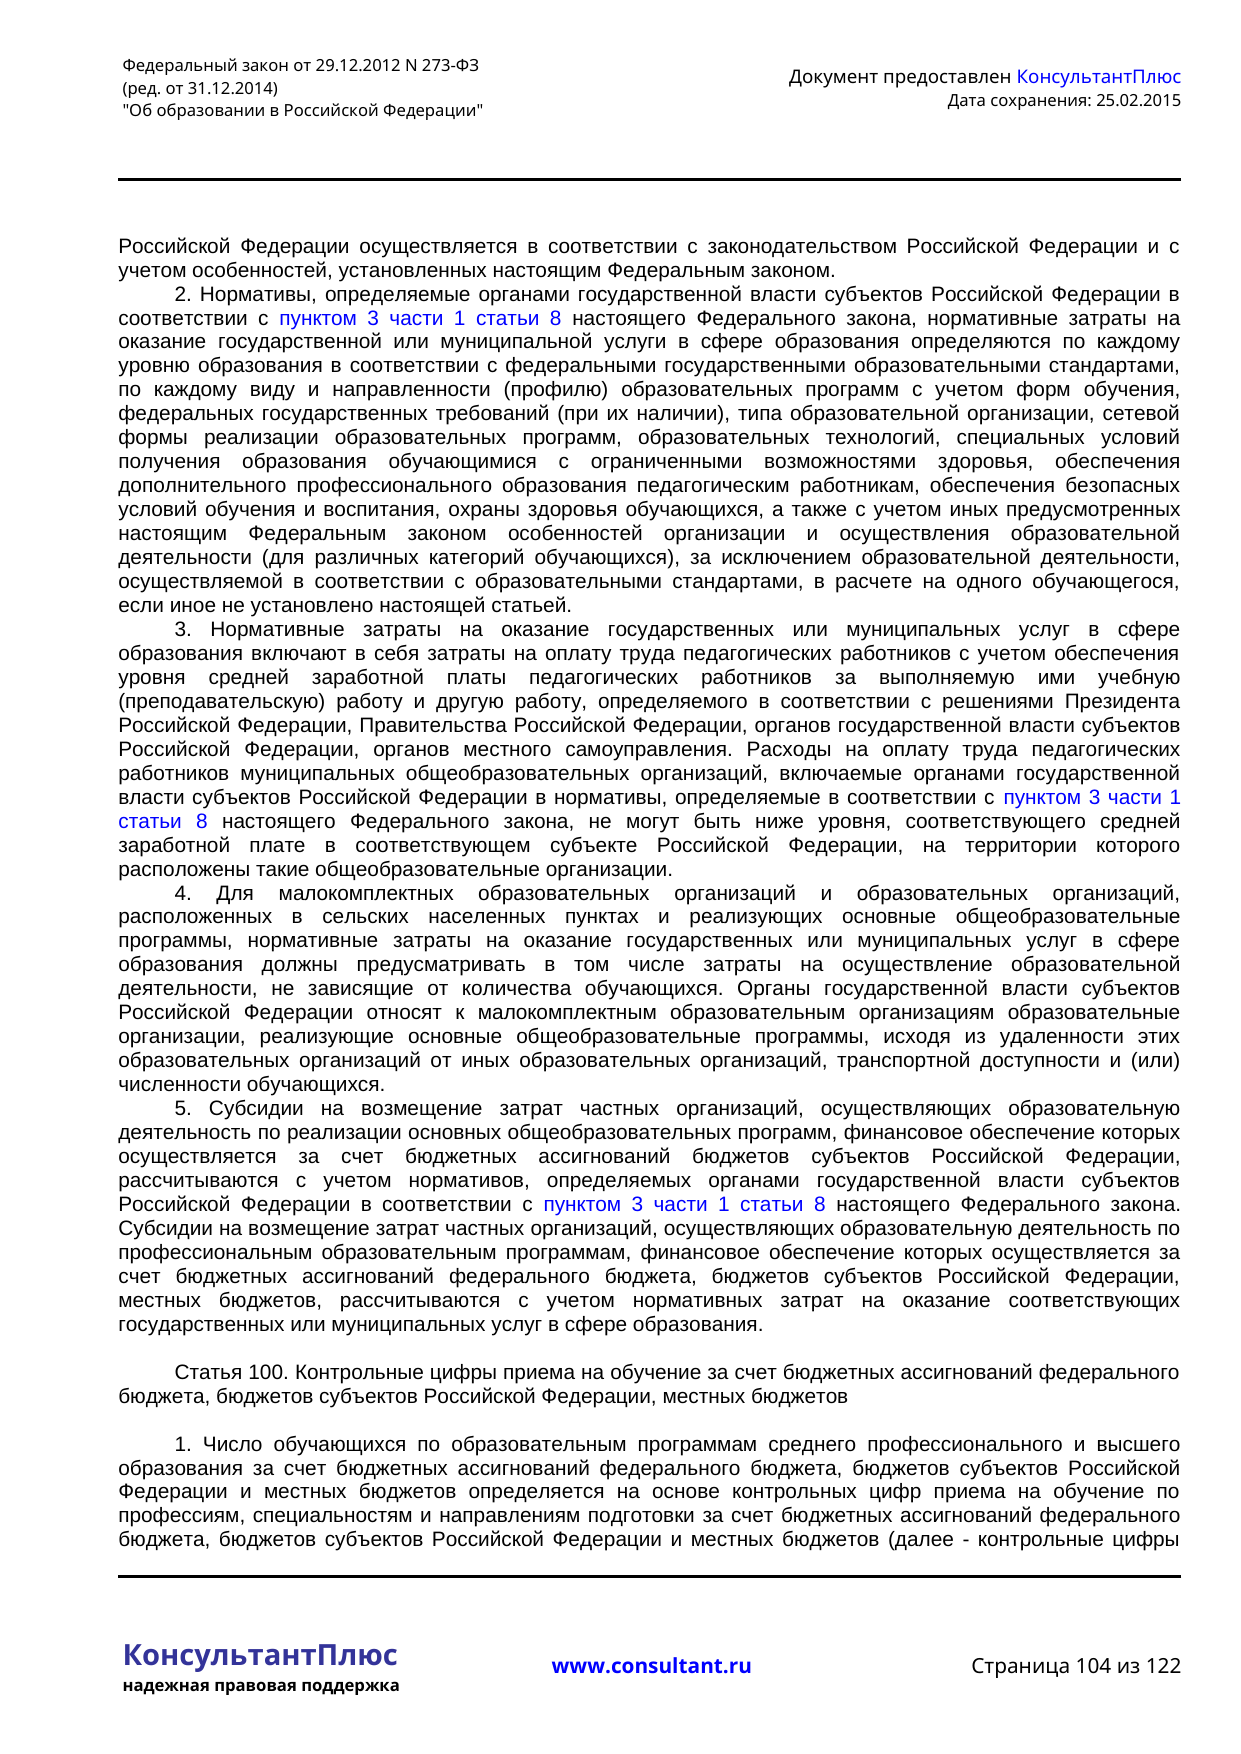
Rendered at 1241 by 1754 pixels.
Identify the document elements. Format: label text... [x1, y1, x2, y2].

text 3. Нормативные затраты на оказание государственных или муниципальных услуг в сфере образования включают в себя затраты на оплату труда педагогических работников с учетом обеспечения уровня средней заработной платы педагогических работников за выполняемую ими учебную (преподавательскую) работу и другую работу, определяемого в соответствии с решениями Президента Российской Федерации, Правительства Российской Федерации, органов государственной власти субъектов Российской Федерации, органов местного самоуправления. Расходы на оплату труда педагогических работников муниципальных общеобразовательных организаций, включаемые органами государственной власти субъектов Российской Федерации в нормативы, определяемые в соответствии с пунктом 3 части 1 статьи 8 настоящего Федерального закона, не могут быть ниже уровня, соответствующего средней заработной плате в соответствующем субъекте Российской Федерации, на территории которого расположены такие общеобразовательные организации. [118, 617, 1181, 880]
text 2. Нормативы, определяемые органами государственной власти субъектов Российской Федерации в соответствии с пунктом 3 части 1 статьи 8 настоящего Федерального закона, нормативные затраты на оказание государственной или муниципальной услуги в сфере образования определяются по каждому уровню образования в соответствии с федеральными государственными образовательными стандартами, по каждому виду и направленности (профилю) образовательных программ с учетом форм обучения, федеральных государственных требований (при их наличии), типа образовательной организации, сетевой формы реализации образовательных программ, образовательных технологий, специальных условий получения образования обучающимися с ограниченными возможностями здоровья, обеспечения дополнительного профессионального образования педагогическим работникам, обеспечения безопасных условий обучения и воспитания, охраны здоровья обучающихся, а также с учетом иных предусмотренных настоящим Федеральным законом особенностей организации и осуществления образовательной деятельности (для различных категорий обучающихся), за исключением образовательной деятельности, осуществляемой в соответствии с образовательными стандартами, в расчете на одного обучающегося, если иное не установлено настоящей статьей. [118, 281, 1181, 617]
text Статья 100. Контрольные цифры приема на обучение за счет бюджетных ассигнований федерального бюджета, бюджетов субъектов Российской Федерации, местных бюджетов [118, 1359, 1181, 1407]
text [118, 1431, 1181, 1551]
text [118, 233, 1181, 281]
text 4. Для малокомплектных образовательных организаций и образовательных организаций, расположенных в сельских населенных пунктах и реализующих основные общеобразовательные программы, нормативные затраты на оказание государственных или муниципальных услуг в сфере образования должны предусматривать в том числе затраты на осуществление образовательной деятельности, не зависящие от количества обучающихся. Органы государственной власти субъектов Российской Федерации относят к малокомплектным образовательным организациям образовательные организации, реализующие основные общеобразовательные программы, исходя из удаленности этих образовательных организаций от иных образовательных организаций, транспортной доступности и (или) численности обучающихся. [118, 880, 1181, 1096]
text 5. Субсидии на возмещение затрат частных организаций, осуществляющих образовательную деятельность по реализации основных общеобразовательных программ, финансовое обеспечение которых осуществляется за счет бюджетных ассигнований бюджетов субъектов Российской Федерации, рассчитываются с учетом нормативов, определяемых органами государственной власти субъектов Российской Федерации в соответствии с пунктом 3 части 1 статьи 8 настоящего Федерального закона. Субсидии на возмещение затрат частных организаций, осуществляющих образовательную деятельность по профессиональным образовательным программам, финансовое обеспечение которых осуществляется за счет бюджетных ассигнований федерального бюджета, бюджетов субъектов Российской Федерации, местных бюджетов, рассчитываются с учетом нормативных затрат на оказание соответствующих государственных или муниципальных услуг в сфере образования. [118, 1096, 1181, 1336]
